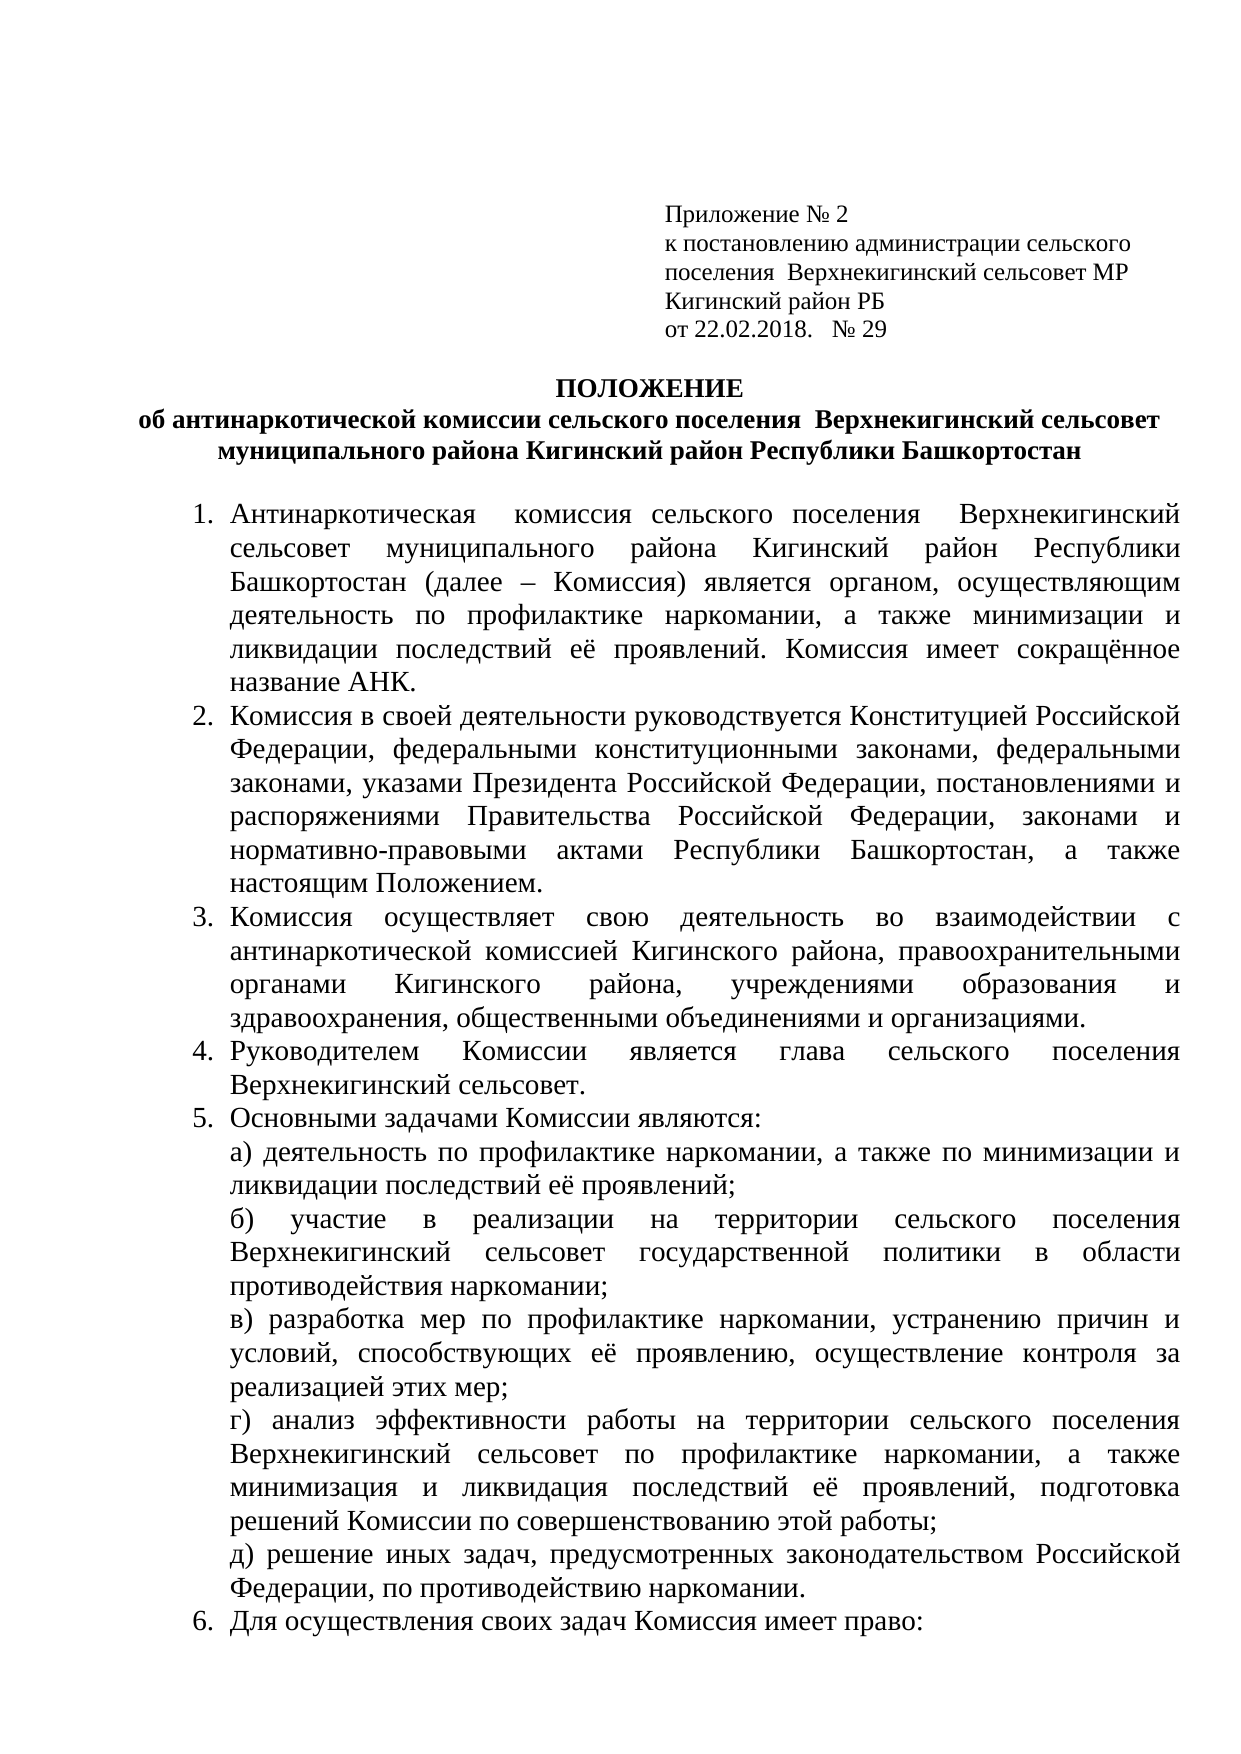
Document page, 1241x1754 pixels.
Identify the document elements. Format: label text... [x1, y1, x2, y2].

list Основными задачами Комиссии являются: [192, 1100, 1181, 1134]
text к постановлению администрации сельского поселения Верхнекигинский сельсовет МР Кигинский район РБ [664, 228, 1181, 314]
text б) участие в реализации на территории сельского поселения Верхнекигинский сельсовет государственной политики в области противодействия наркомании; [229, 1201, 1181, 1302]
text об антинаркотической комиссии сельского поселения Верхнекигинский сельсовет муниципального района Кигинский район Республики Башкортостан [118, 403, 1181, 465]
text д) решение иных задач, предусмотренных законодательством Российской Федерации, по противодействию наркомании. [229, 1536, 1181, 1603]
list Для осуществления своих задач Комиссия имеет право: [192, 1603, 1181, 1637]
list Комиссия в своей деятельности руководствуется Конституцией Российской Федерации, федеральными конституционными законами, федеральными законами, указами Президента Российской Федерации, постановлениями и распоряжениями Правительства Российской Федерации, законами и нормативно-правовыми актами Республики Башкортостан, а также настоящим Положением. [192, 698, 1181, 899]
list Руководителем Комиссии является глава сельского поселения Верхнекигинский сельсовет. [192, 1033, 1181, 1100]
text а) деятельность по профилактике наркомании, а также по минимизации и ликвидации последствий её проявлений; [229, 1134, 1181, 1201]
list Комиссия осуществляет свою деятельность во взаимодействии с антинаркотической комиссией Кигинского района, правоохранительными органами Кигинского района, учреждениями образования и здравоохранения, общественными объединениями и организациями. [192, 899, 1181, 1033]
text Приложение № 2 [664, 199, 1181, 228]
text в) разработка мер по профилактике наркомании, устранению причин и условий, способствующих её проявлению, осуществление контроля за реализацией этих мер; [229, 1302, 1181, 1402]
text ПОЛОЖЕНИЕ [118, 372, 1181, 403]
list Антинаркотическая комиссия сельского поселения Верхнекигинский сельсовет муниципального района Кигинский район Республики Башкортостан (далее – Комиссия) является органом, осуществляющим деятельность по профилактике наркомании, а также минимизации и ликвидации последствий её проявлений. Комиссия имеет сокращённое название АНК. [192, 497, 1181, 698]
text от 22.02.2018. № 29 [664, 314, 1181, 343]
text г) анализ эффективности работы на территории сельского поселения Верхнекигинский сельсовет по профилактике наркомании, а также минимизация и ликвидация последствий её проявлений, подготовка решений Комиссии по совершенствованию этой работы; [229, 1402, 1181, 1536]
